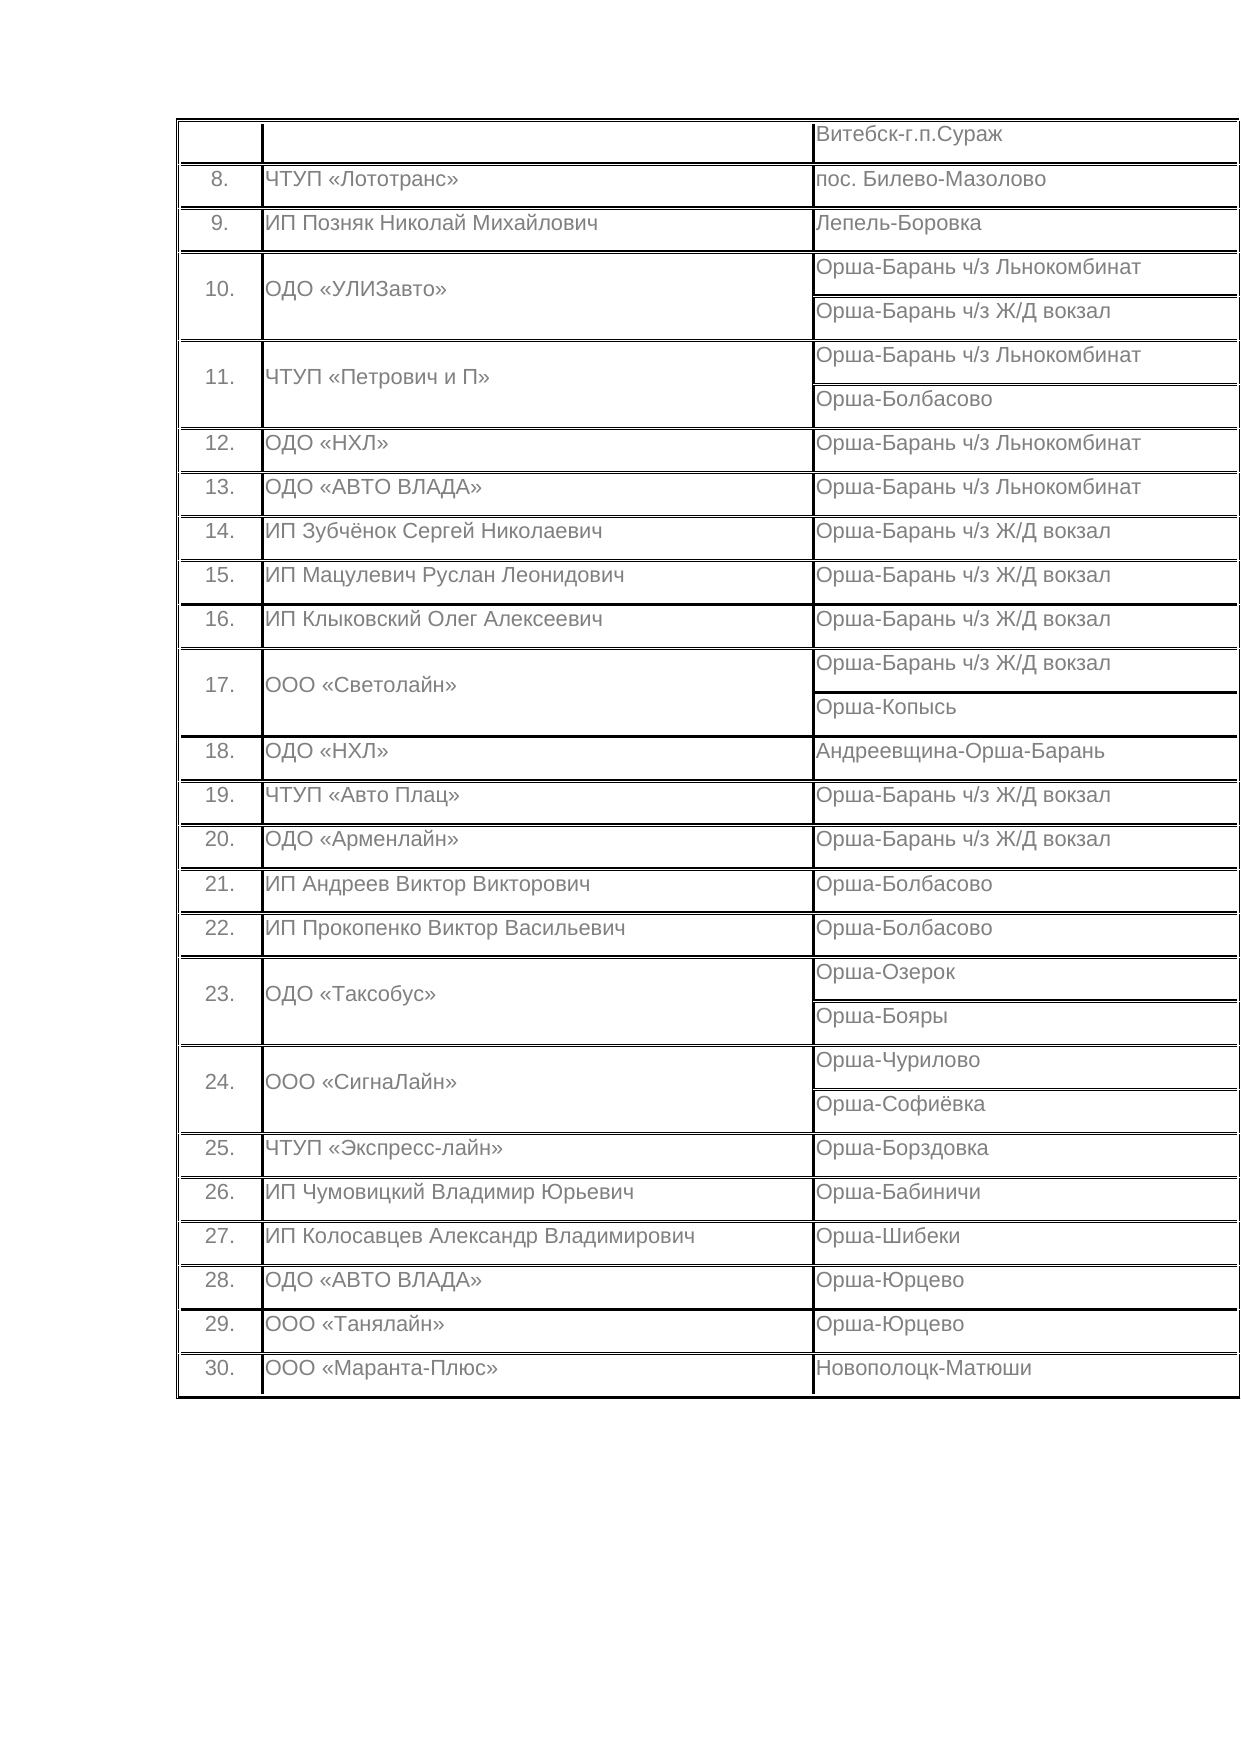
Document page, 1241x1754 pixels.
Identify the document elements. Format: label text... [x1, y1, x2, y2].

table_cell Орша-Барань ч/з Льнокомбинат [815, 339, 1239, 382]
table_cell Орша-Болбасово [815, 867, 1239, 911]
table_cell Орша-Болбасово [815, 383, 1239, 427]
table_cell ООО «Танялайн» [264, 1311, 812, 1352]
table_cell Орша-Барань ч/з Ж/Д вокзал [813, 559, 1240, 603]
table_cell Орша-Бояры [815, 999, 1239, 1043]
table_cell ИП Чумовицкий Владимир Юрьевич [264, 1179, 812, 1220]
table_cell Орша-Барань ч/з Ж/Д вокзал [815, 823, 1239, 867]
table_cell 11. [179, 339, 261, 427]
table_cell Орша-Борздовка [813, 1132, 1240, 1176]
table_cell 16. [177, 603, 261, 647]
table_cell Новополоцк-Матюши [813, 1352, 1240, 1396]
table_cell ОДО «УЛИЗавто» [264, 254, 812, 338]
table_cell ОДО «АВТО ВЛАДА» [264, 1267, 812, 1308]
table_cell Лепель-Боровка [815, 206, 1239, 250]
table_cell 20. [179, 823, 261, 867]
table_cell Орша-Чурилово [815, 1044, 1239, 1087]
table_cell Орша-Барань ч/з Ж/Д вокзал [815, 603, 1240, 647]
table_cell Орша-Барань ч/з Льнокомбинат [815, 250, 1239, 294]
table_cell 27. [177, 1220, 262, 1264]
table_cell Орша-Софиёвка [815, 1088, 1239, 1132]
table_cell ОДО «НХЛ» [264, 738, 812, 779]
table_cell ЧТУП «Петрович и П» [264, 342, 812, 427]
table_cell ЧТУП «Экспресс-лайн» [264, 1135, 812, 1176]
table_cell 19. [179, 779, 261, 823]
table_cell 7. [179, 122, 262, 162]
table_cell Орша-Барань ч/з Ж/Д вокзал [815, 779, 1239, 823]
table_cell Орша-Копысь [815, 691, 1239, 735]
table_cell ИП Клыковский Олег Алексеевич [264, 606, 812, 647]
table_cell 30. [177, 1352, 262, 1396]
table_cell 14. [177, 515, 262, 559]
table_cell ИП Андреев Виктор Викторович [264, 871, 812, 911]
table_cell 9. [179, 206, 261, 250]
table_cell Орша-Озерок [815, 955, 1239, 999]
table_cell 22. [179, 911, 261, 955]
table_cell ИП Мацулевич Руслан Леонидович [264, 562, 812, 603]
table_cell 23. [179, 955, 261, 1043]
table_cell 18. [179, 735, 261, 779]
table_cell Андреевщина-Орша-Барань [815, 735, 1239, 779]
table_cell ОДО «Таксобус» [264, 959, 812, 1043]
table_cell Орша-Болбасово [815, 911, 1239, 955]
table_cell ЧТУП «Авто Плац» [264, 783, 812, 823]
table_cell Орша-Бабиничи [813, 1176, 1240, 1220]
table_cell ОДО «АВТО ВЛАДА» [264, 474, 812, 515]
table_cell ООО «Маранта-Плюс» [262, 1355, 813, 1396]
table_cell ООО «СигнаЛайн» [264, 1047, 812, 1132]
table_cell 24. [179, 1044, 261, 1132]
table_cell ЧТУП «Лототранс» [264, 166, 812, 206]
table_cell Орша-Юрцево [815, 1308, 1240, 1352]
table_cell Орша-Барань ч/з Льнокомбинат [813, 471, 1240, 515]
table_cell 17. [177, 647, 262, 735]
table_cell Орша-Барань ч/з Ж/Д вокзал [813, 515, 1240, 559]
table_cell 10. [179, 250, 261, 338]
table_cell 28. [177, 1264, 262, 1308]
table_cell ОДО «НХЛ» [264, 430, 812, 471]
table_cell ИП Прокопенко Виктор Васильевич [264, 915, 812, 955]
table_cell Орша-Барань ч/з Льнокомбинат [813, 427, 1240, 471]
table_cell ООО «Светолайн» [264, 650, 812, 735]
table_cell Орша-Барань ч/з Ж/Д вокзал [813, 647, 1240, 691]
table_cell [262, 122, 813, 162]
table_cell 15. [177, 559, 262, 603]
table_cell 13. [177, 471, 262, 515]
table_cell 21. [179, 867, 261, 911]
table_cell ИП Позняк Николай Михайлович [264, 210, 812, 250]
table_cell 12. [177, 427, 262, 471]
table_cell 25. [177, 1132, 262, 1176]
table_cell Орша-Юрцево [813, 1264, 1240, 1308]
table_cell ИП Зубчёнок Сергей Николаевич [264, 518, 812, 559]
table_cell 26. [177, 1176, 262, 1220]
table_cell Орша-Шибеки [813, 1220, 1240, 1264]
table_cell пос. Билево-Мазолово [815, 162, 1239, 206]
table_cell 29. [177, 1308, 261, 1352]
table_cell Орша-Барань ч/з Ж/Д вокзал [815, 294, 1239, 338]
table_cell ОДО «Арменлайн» [264, 827, 812, 867]
table_cell 8. [179, 162, 261, 206]
table_cell ИП Колосавцев Александр Владимирович [264, 1223, 812, 1264]
table_cell Витебск-г.п.Сураж [813, 118, 1240, 162]
